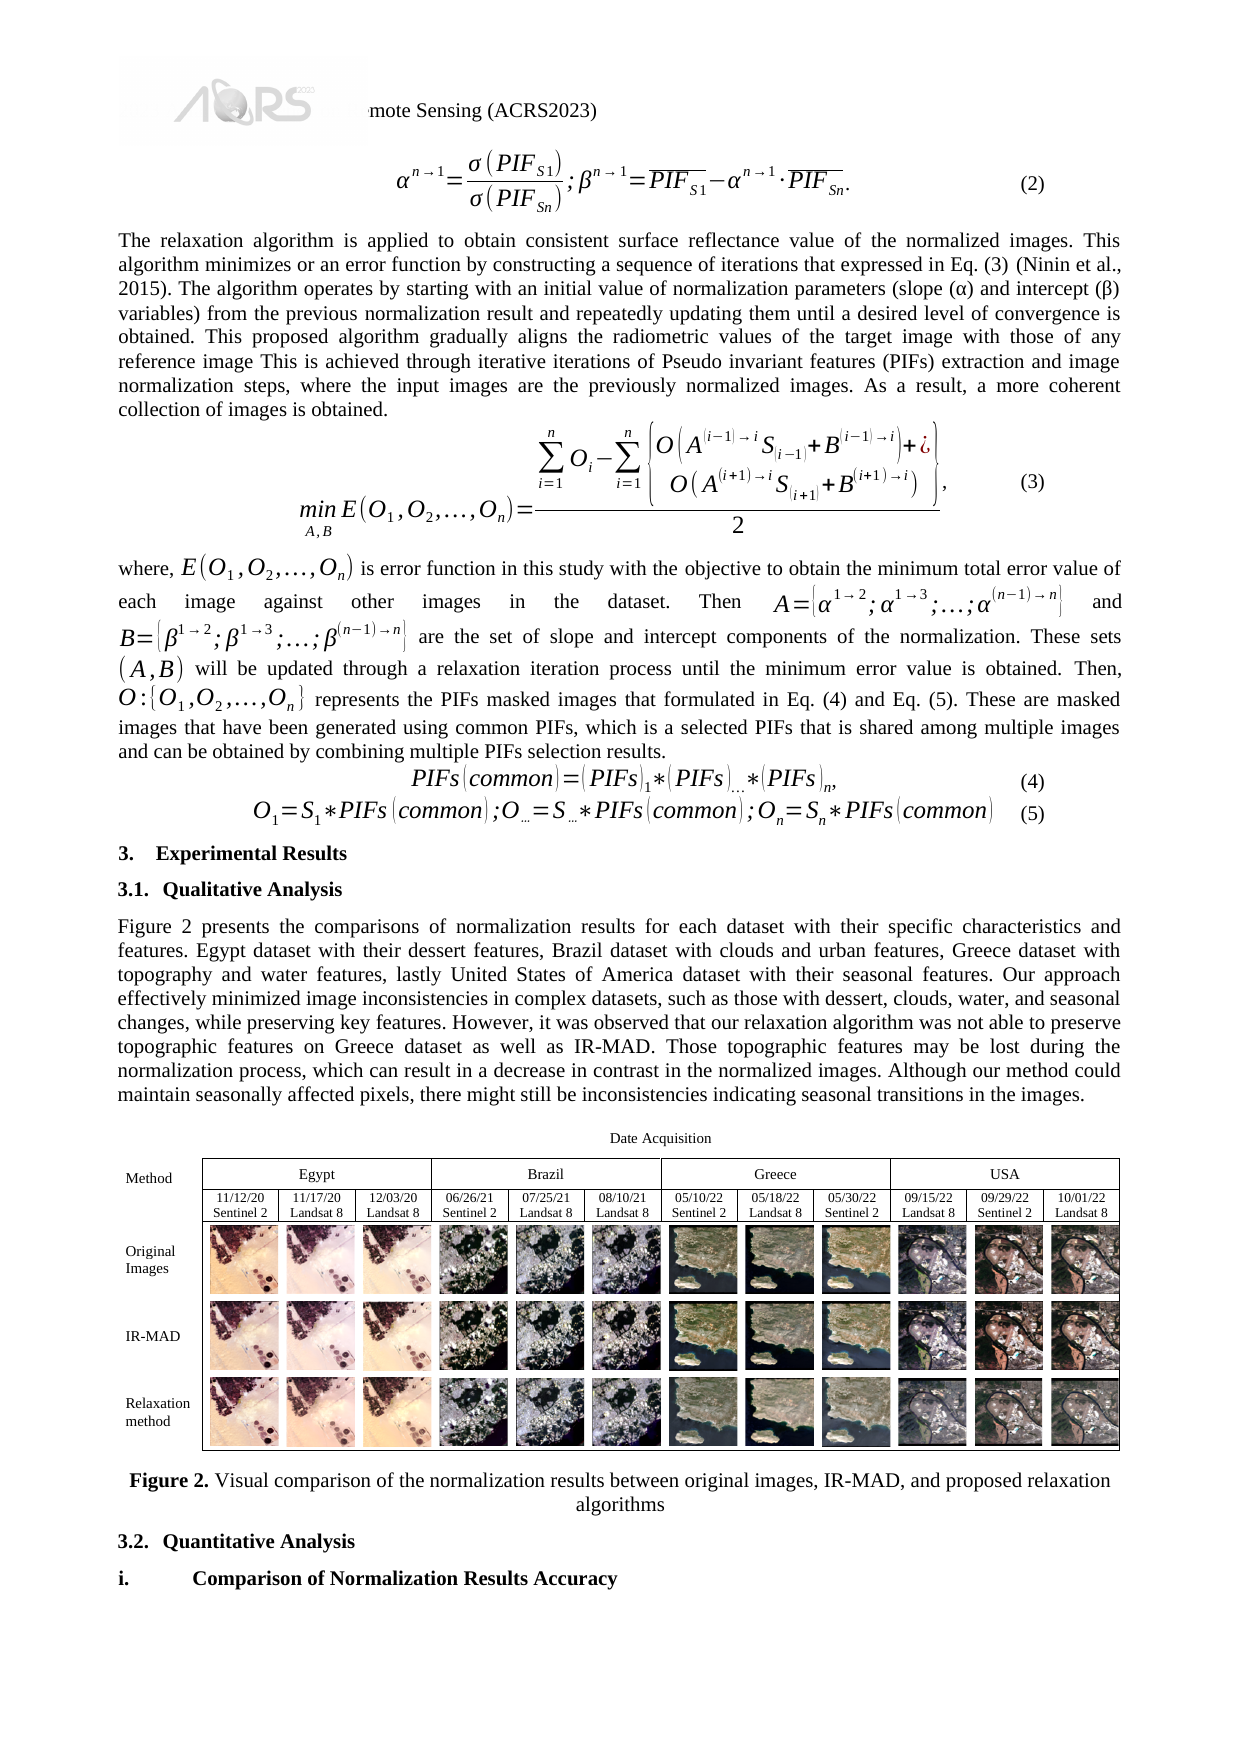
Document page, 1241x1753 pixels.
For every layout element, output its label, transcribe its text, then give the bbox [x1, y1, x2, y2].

table_header (2) [1010, 148, 1055, 216]
table_header (3) [1010, 421, 1055, 539]
table_header (4) [1010, 763, 1055, 795]
text where, is error function in this study with the objective to obtain the minimum total error value of each image against other images in the dataset. Then and are the set of slope and intercept components of the normalization. These sets will be updated through a relaxation iteration process until the minimum error value is obtained. Then, represents the PIFs masked images that formulated in Eq. (4) and Eq. (5). These are masked images that have been generated using common PIFs, which is a selected PIFs that is shared among multiple images and can be obtained by combining multiple PIFs selection results. [118, 552, 1122, 763]
list Comparison of Normalization Results Accuracy [118, 1566, 1122, 1589]
table_cell (5) [1010, 795, 1055, 828]
list Figure 2. Visual comparison of the normalization results between original images, IR-MAD, and proposed relaxation algorithms [118, 1468, 1122, 1516]
table_header , [236, 421, 1010, 539]
table_header , [236, 763, 1010, 795]
list Quantitative Analysis [117, 1529, 1122, 1553]
list Qualitative Analysis [117, 877, 1122, 901]
text The relaxation algorithm is applied to obtain consistent surface reflectance value of the normalized images. This algorithm minimizes or an error function by constructing a sequence of iterations that expressed in Eq. (3) (Ninin et al., 2015). The algorithm operates by starting with an initial value of normalization parameters (slope (α) and intercept (β) variables) from the previous normalization result and repeatedly updating them until a desired level of convergence is obtained. This proposed algorithm gradually aligns the radiometric values of the target image with those of any reference image This is achieved through iterative iterations of Pseudo invariant features (PIFs) extraction and image normalization steps, where the input images are the previously normalized images. As a result, a more coherent collection of images is obtained. [118, 228, 1122, 421]
text Figure 2 presents the comparisons of normalization results for each dataset with their specific characteristics and features. Egypt dataset with their dessert features, Brazil dataset with clouds and urban features, Greece dataset with topography and water features, lastly United States of America dataset with their seasonal features. Our approach effectively minimized image inconsistencies in complex datasets, such as those with dessert, clouds, water, and seasonal changes, while preserving key features. However, it was observed that our relaxation algorithm was not able to preserve topographic features on Greece dataset as well as IR-MAD. Those topographic features may be lost during the normalization process, which can result in a decrease in contrast in the normalized images. Although our method could maintain seasonally affected pixels, there might still be inconsistencies indicating seasonal transitions in the images. [117, 914, 1122, 1106]
table_header . [236, 148, 1010, 216]
table_cell [236, 795, 1010, 828]
picture [118, 56, 368, 146]
list Experimental Results [118, 841, 1122, 865]
